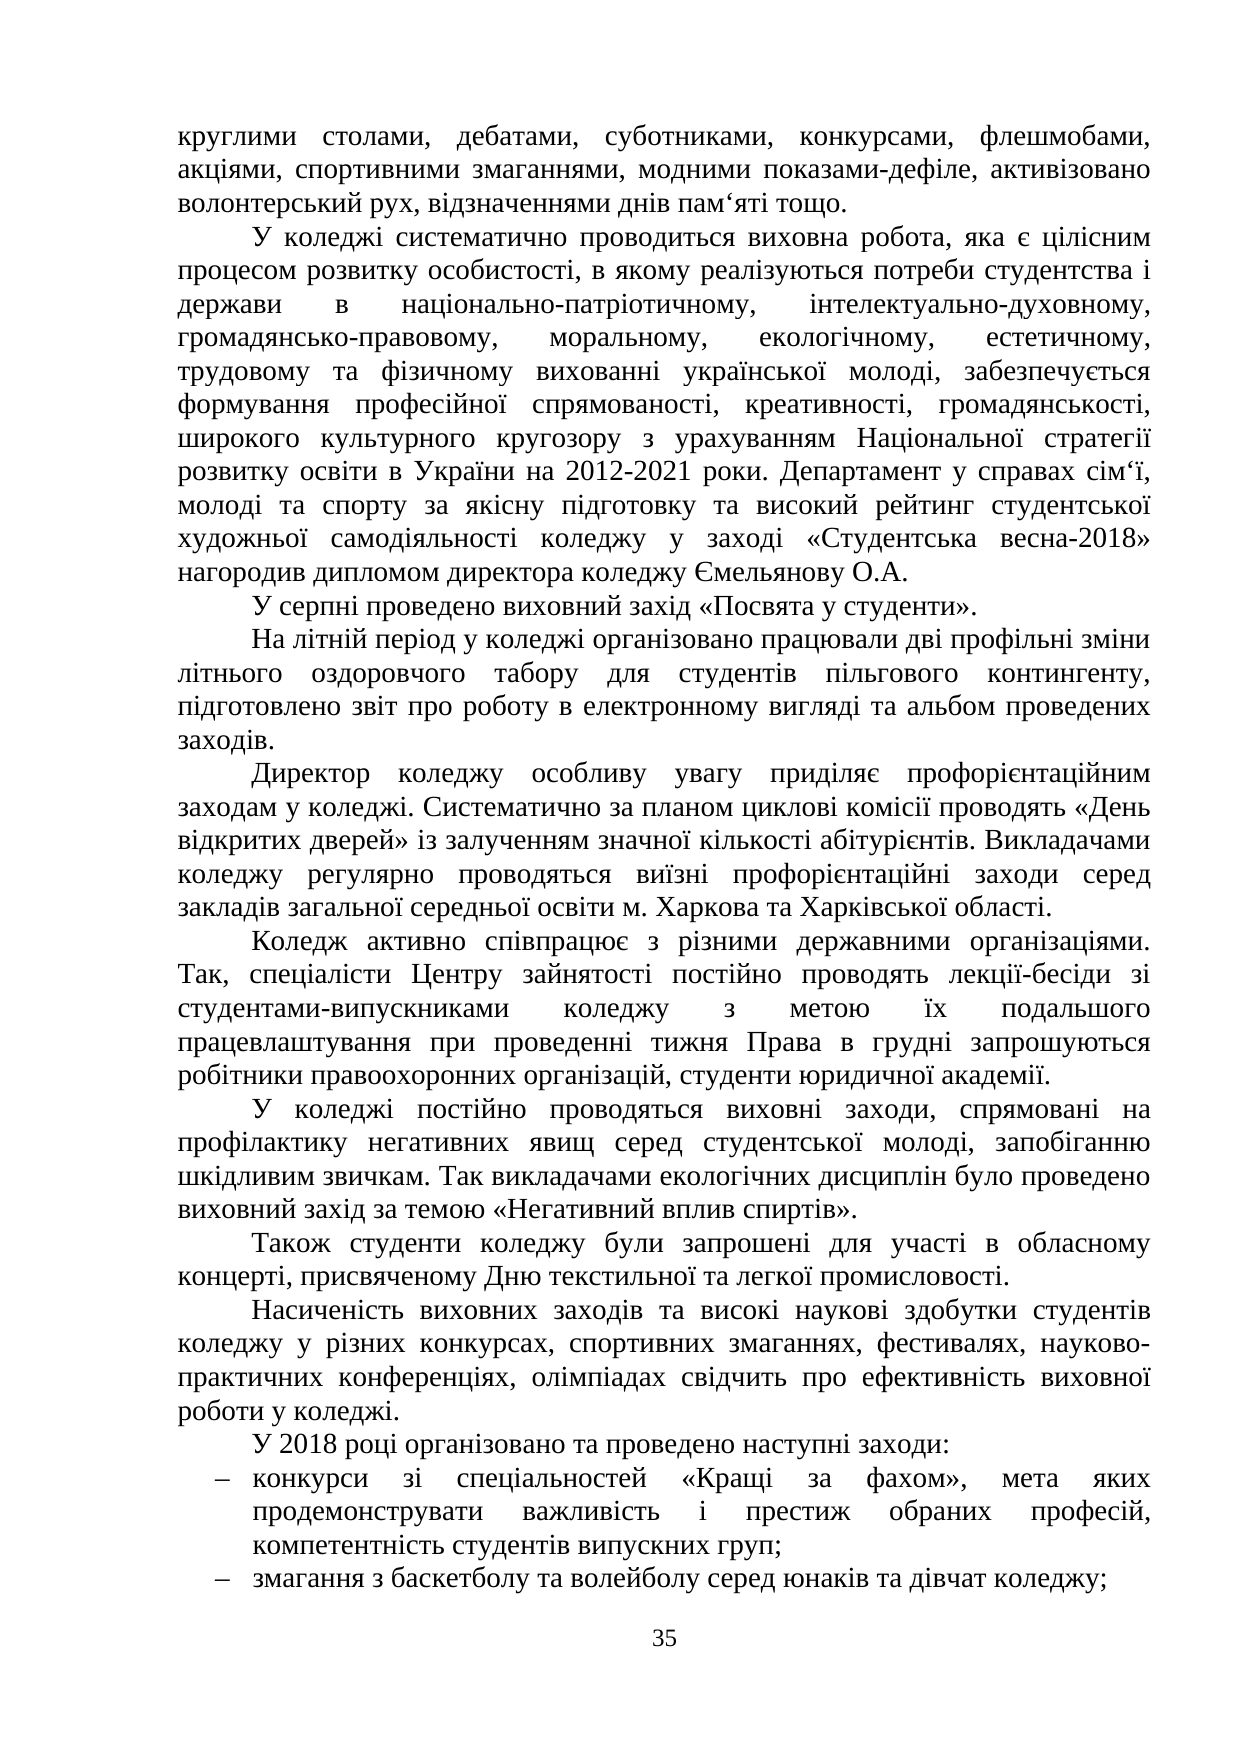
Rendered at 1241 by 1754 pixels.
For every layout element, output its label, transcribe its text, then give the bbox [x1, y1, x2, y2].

list конкурси зі спеціальностей «Кращі за фахом», мета яких продемонструвати важливість і престиж обраних професій, компетентність студентів випускних груп; [215, 1460, 1152, 1560]
text Насиченість виховних заходів та високі наукові здобутки студентів коледжу у різних конкурсах, спортивних змаганнях, фестивалях, науково-практичних конференціях, олімпіадах свідчить про ефективність виховної роботи у коледжі. [177, 1292, 1152, 1426]
text У коледжі постійно проводяться виховні заходи, спрямовані на профілактику негативних явищ серед студентської молоді, запобіганню шкідливим звичкам. Так викладачами екологічних дисциплін було проведено виховний захід за темою «Негативний вплив спиртів». [177, 1091, 1152, 1225]
text У коледжі систематично проводиться виховна робота, яка є цілісним процесом розвитку особистості, в якому реалізуються потреби студентства і держави в національно-патріотичному, інтелектуально-духовному, громадянсько-правовому, моральному, екологічному, естетичному, трудовому та фізичному вихованні української молоді, забезпечується формування професійної спрямованості, креативності, громадянськості, широкого культурного кругозору з урахуванням Національної стратегії розвитку освіти в України на 2012-2021 роки. Департамент у справах сім‘ї, молоді та спорту за якісну підготовку та високий рейтинг студентської художньої самодіяльності коледжу у заході «Студентська весна-2018» нагородив дипломом директора коледжу Ємельянову О.А. [177, 420, 1152, 588]
text На літній період у коледжі організовано працювали дві профільні зміни літнього оздоровчого табору для студентів пільгового контингенту, підготовлено звіт про роботу в електронному вигляді та альбом проведених заходів. [177, 621, 1152, 755]
text У серпні проведено виховний захід «Посвята у студенти». [177, 588, 1152, 621]
list змагання з баскетболу та волейболу серед юнаків та дівчат коледжу; [215, 1560, 1152, 1594]
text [177, 118, 1152, 219]
text Директор коледжу особливу увагу приділяє профорієнтаційним заходам у коледжі. Систематично за планом циклові комісії проводять «День відкритих дверей» із залученням значної кількості абітурієнтів. Викладачами коледжу регулярно проводяться виїзні профорієнтаційні заходи серед закладів загальної середньої освіти м. Харкова та Харківської області. [177, 755, 1152, 923]
text У 2018 році організовано та проведено наступні заходи: [177, 1426, 1152, 1460]
text Також студенти коледжу були запрошені для участі в обласному концерті, присвяченому Дню текстильної та легкої промисловості. [177, 1225, 1152, 1292]
text Коледж активно співпрацює з різними державними організаціями. Так, спеціалісти Центру зайнятості постійно проводять лекції-бесіди зі студентами-випускниками коледжу з метою їх подальшого працевлаштування при проведенні тижня Права в грудні запрошуються робітники правоохоронних організацій, студенти юридичної академії. [177, 923, 1152, 1091]
